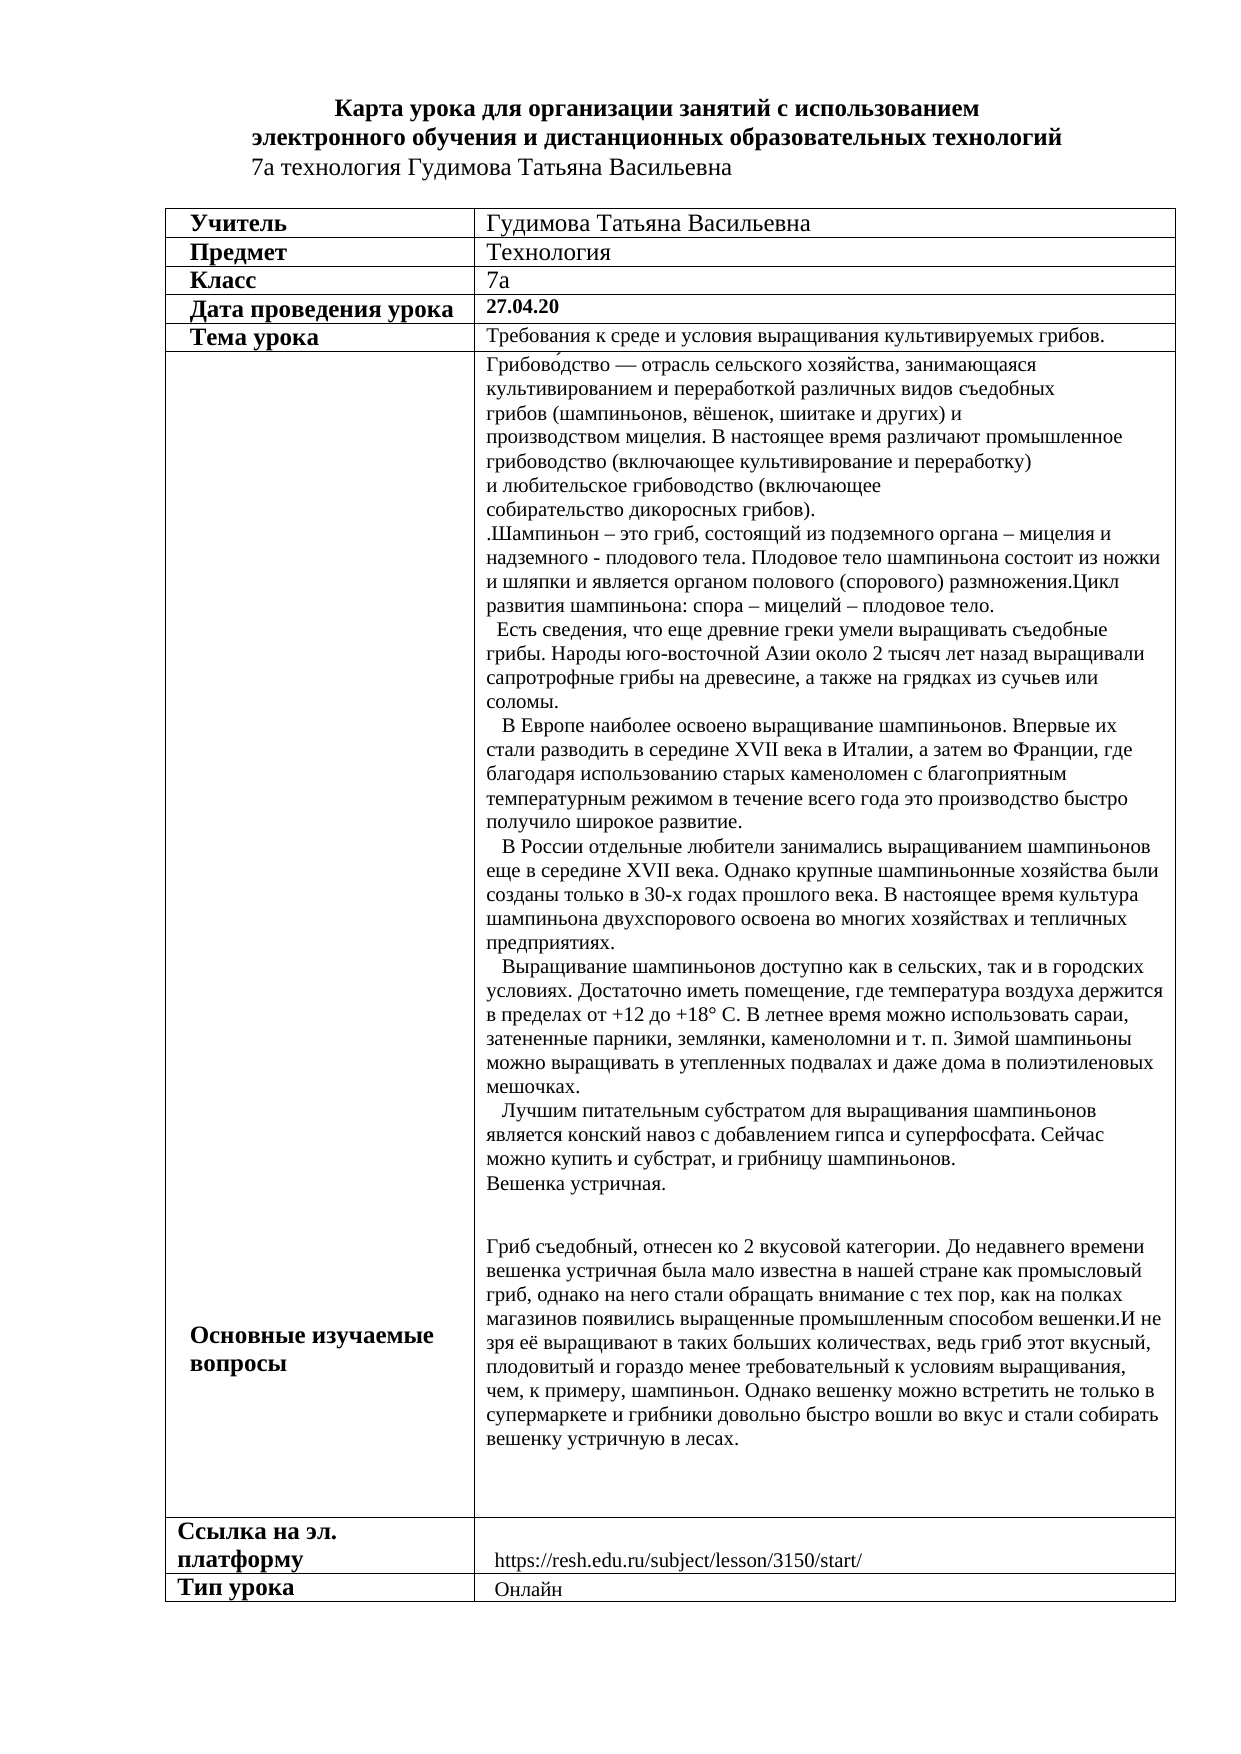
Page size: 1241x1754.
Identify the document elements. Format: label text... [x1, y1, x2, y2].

table_header Учитель [166, 209, 474, 237]
table_cell 27.04.20 [475, 295, 1175, 323]
text 7а технология Гудимова Татьяна Васильевна [177, 153, 1137, 181]
table_cell Основные изучаемые вопросы [166, 352, 474, 1517]
table_cell https://resh.edu.ru/subject/lesson/3150/start/ [475, 1518, 1175, 1573]
table_cell Дата проведения урока [166, 295, 474, 323]
text электронного обучения и дистанционных образовательных технологий [150, 122, 1164, 151]
table_cell Онлайн [475, 1574, 1175, 1601]
table_header Гудимова Татьяна Васильевна [475, 209, 1175, 237]
table_cell Грибово́дство — отрасль сельского хозяйства, занимающаяся культивированием и переработкой различных видов съедобных грибов (шампиньонов, вёшенок, шиитаке и других) и производством мицелия. В настоящее время различают промышленное грибоводство (включающее культивирование и переработку) и любительское грибоводство (включающее собирательство дикоросных грибов). .Шампиньон – это гриб, состоящий из подземного органа – мицелия и надземного - плодового тела. Плодовое тело шампиньона состоит из ножки и шляпки и является органом полового (спорового) размножения.Цикл развития шампиньона: спора – мицелий – плодовое тело. Есть сведения, что еще древние греки умели выращивать съедобные грибы. Народы юго-восточной Азии около 2 тысяч лет назад выращивали сапротрофные грибы на древесине, а также на грядках из сучьев или соломы. В Европе наиболее освоено выращивание шампиньонов. Впервые их стали разводить в середине XVII века в Италии, а затем во Франции, где благодаря использованию старых каменоломен с благоприятным температурным режимом в течение всего года это производство быстро получило широкое развитие. В России отдельные любители занимались выращиванием шампиньонов еще в середине XVII века. Однако крупные шампиньонные хозяйства были созданы только в 30-х годах прошлого века. В настоящее время культура шампиньона двухспорового освоена во многих хозяйствах и тепличных предприятиях. Выращивание шампиньонов доступно как в сельских, так и в городских условиях. Достаточно иметь помещение, где температура воздуха держится в пределах от +12 до +18° С. В летнее время можно использовать сараи, затененные парники, землянки, каменоломни и т. п. Зимой шампиньоны можно выращивать в утепленных подвалах и даже дома в полиэтиленовых мешочках. Лучшим питательным субстратом для выращивания шампиньонов является конский навоз с добавлением гипса и суперфосфата. Сейчас можно купить и субстрат, и грибницу шампиньонов. Вешенка устричная. Гриб съедобный, отнесен ко 2 вкусовой категории. До недавнего времени вешенка устричная была мало известна в нашей стране как промысловый гриб, однако на него стали обращать внимание с тех пор, как на полках магазинов появились выращенные промышленным способом вешенки.И не зря её выращивают в таких больших количествах, ведь гриб этот вкусный, плодовитый и гораздо менее требовательный к условиям выращивания, чем, к примеру, шампиньон. Однако вешенку можно встретить не только в супермаркете и грибники довольно быстро вошли во вкус и стали собирать вешенку устричную в лесах. [475, 352, 1175, 1517]
table_cell Класс [166, 267, 474, 294]
table_cell 7а [475, 267, 1175, 294]
table_cell Ссылка на эл. платформу [166, 1518, 474, 1573]
text Карта урока для организации занятий с использованием [150, 93, 1164, 122]
table_cell Требования к среде и условия выращивания культивируемых грибов. [475, 324, 1175, 351]
table_cell Тема урока [166, 324, 474, 351]
table_cell Тип урока [166, 1574, 474, 1601]
table_cell Технология [475, 238, 1175, 266]
table_cell Предмет [166, 238, 474, 266]
